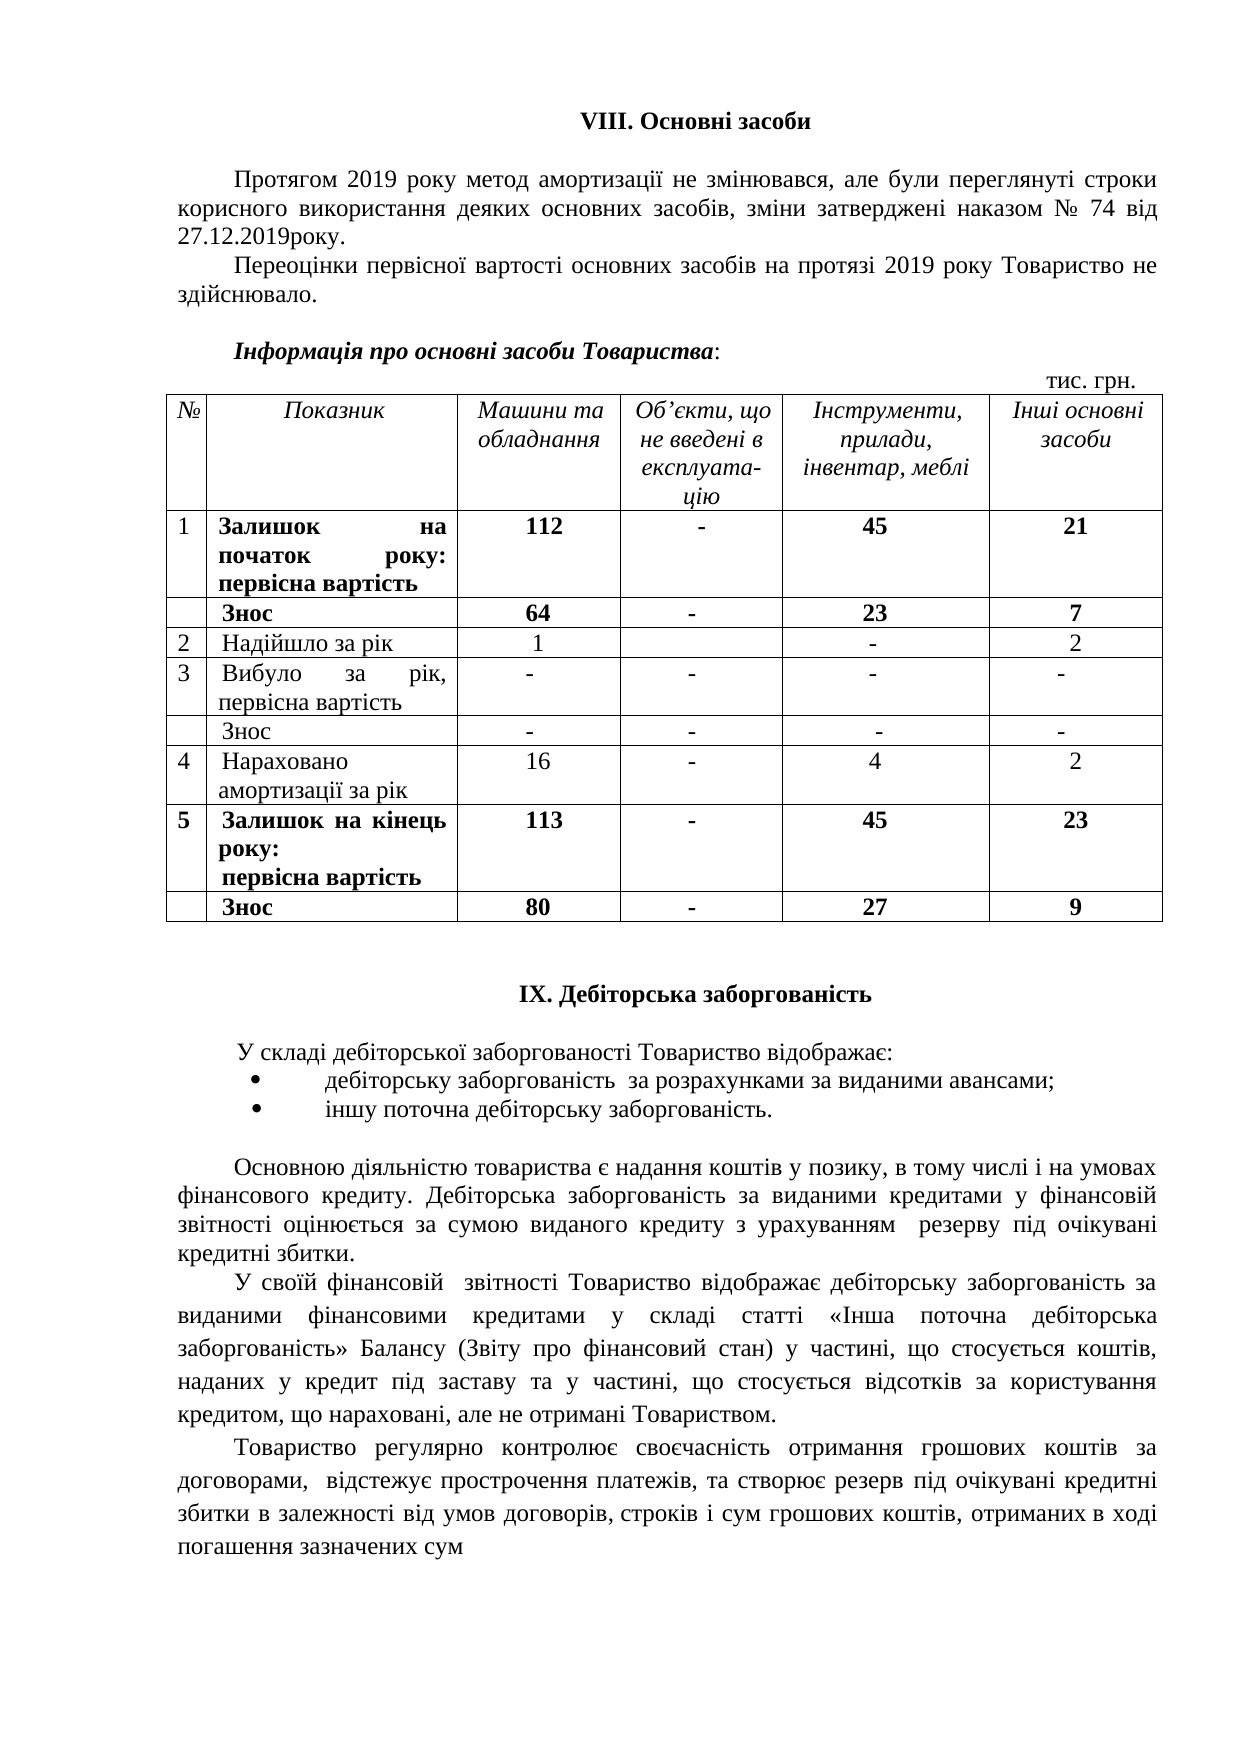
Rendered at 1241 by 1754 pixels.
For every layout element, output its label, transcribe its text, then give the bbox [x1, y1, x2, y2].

list дебіторську заборгованість за розрахунками за виданими авансами; [251, 1066, 1157, 1094]
table_header Об’єкти, що не введені в експлуата-цію [621, 395, 782, 510]
text Інформація про основні засоби Товариства: [177, 336, 1157, 365]
table_header Машини та обладнання [458, 395, 620, 510]
table_cell Знос [207, 892, 457, 921]
table_cell 80 [458, 892, 620, 921]
table_cell - [621, 892, 782, 921]
table_cell - [783, 716, 989, 745]
text Протягом 2019 року метод амортизації не змінювався, але були переглянуті строки корисного використання деяких основних засобів, зміни затверджені наказом № 74 від 27.12.2019року. [177, 164, 1157, 250]
table_cell - [458, 658, 620, 715]
table_cell 23 [783, 598, 989, 627]
table_cell Знос [207, 598, 457, 627]
text Переоцінки первісної вартості основних засобів на протязі 2019 року Товариство не здійснювало. [177, 250, 1157, 308]
table_cell 45 [783, 805, 989, 891]
table_cell Нараховано амортизації за рік [207, 746, 457, 804]
text ІХ. Дебіторська заборгованість [177, 979, 1157, 1008]
table_cell 21 [990, 511, 1162, 597]
table_cell - [458, 716, 620, 745]
table_cell 2 [990, 746, 1162, 804]
table_cell [167, 892, 206, 921]
table_cell [167, 598, 206, 627]
table_cell 16 [458, 746, 620, 804]
table_cell 3 [167, 658, 206, 715]
text VIII. Основні засоби [177, 106, 1157, 135]
table_cell 9 [990, 892, 1162, 921]
table_cell 23 [990, 805, 1162, 891]
table_cell 4 [167, 746, 206, 804]
table_cell 1 [167, 511, 206, 597]
table_cell [621, 628, 782, 657]
table_cell 2 [990, 628, 1162, 657]
table_cell Вибуло за рік, первісна вартість [207, 658, 457, 715]
table_header Показник [207, 395, 457, 510]
text Основною діяльністю товариства є надання коштів у позику, в тому числі і на умовах фінансового кредиту. Дебіторська заборгованість за виданими кредитами у фінансовій звітності оцінюється за сумою виданого кредиту з урахуванням резерву під очікувані кредитні збитки. [177, 1152, 1157, 1267]
table_cell 7 [990, 598, 1162, 627]
table_header № [167, 395, 206, 510]
table_cell - [621, 746, 782, 804]
table_cell 112 [458, 511, 620, 597]
table_cell 64 [458, 598, 620, 627]
table_cell - [621, 716, 782, 745]
text У своїй фінансовій звітності Товариство відображає дебіторську заборгованість за виданими фінансовими кредитами у складі статті «Інша поточна дебіторська заборгованість» Балансу (Звіту про фінансовий стан) у частині, що стосується коштів, наданих у кредит під заставу та у частині, що стосується відсотків за користування кредитом, що нараховані, але не отримані Товариством. [177, 1267, 1157, 1428]
table_cell 27 [783, 892, 989, 921]
table_cell 45 [783, 511, 989, 597]
table_cell - [990, 716, 1162, 745]
table_cell - [621, 805, 782, 891]
table_cell Знос [207, 716, 457, 745]
table_cell - [621, 598, 782, 627]
list іншу поточна дебіторську заборгованість. [177, 1094, 1157, 1123]
table_cell 5 [167, 805, 206, 891]
table_cell Залишок на початок року: первісна вартість [207, 511, 457, 597]
text Товариство регулярно контролює своєчасність отримання грошових коштів за договорами, відстежує прострочення платежів, та створює резерв під очікувані кредитні збитки в залежності від умов договорів, строків і сум грошових коштів, отриманих в ході погашення зазначених сум [177, 1432, 1157, 1560]
table_header Інші основні засоби [990, 395, 1162, 510]
table_cell 113 [458, 805, 620, 891]
text У складі дебіторської заборгованості Товариство відображає: [177, 1037, 1157, 1066]
table_cell Надійшло за рік [207, 628, 457, 657]
table_cell - [621, 511, 782, 597]
table_cell - [783, 628, 989, 657]
table_cell - [783, 658, 989, 715]
table_cell 2 [167, 628, 206, 657]
table_cell 1 [458, 628, 620, 657]
table_cell 4 [783, 746, 989, 804]
table_cell - [621, 658, 782, 715]
table_cell Залишок на кінець року: первісна вартість [207, 805, 457, 891]
table_cell - [990, 658, 1162, 715]
text тис. грн. [177, 365, 1157, 394]
table_cell [167, 716, 206, 745]
table_header Інструменти, прилади, інвентар, меблі [783, 395, 989, 510]
